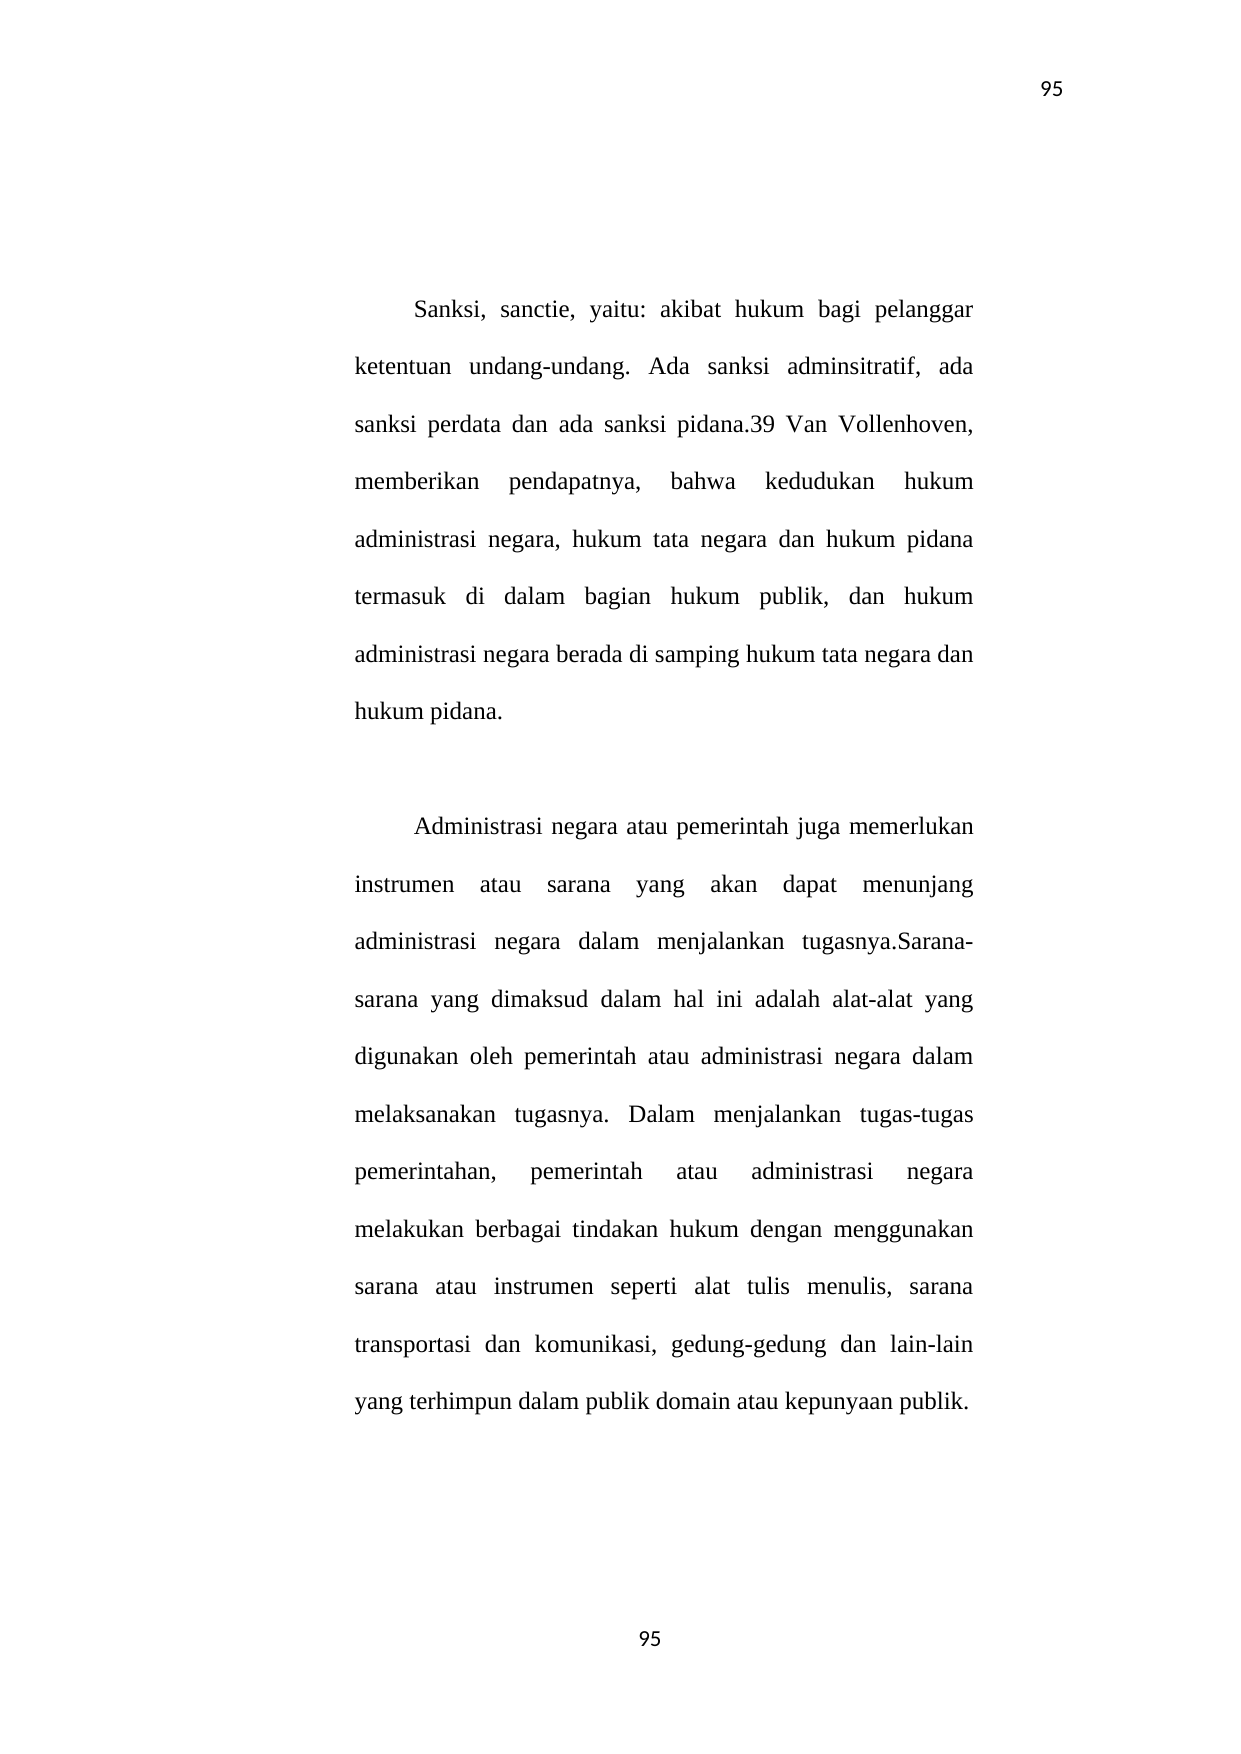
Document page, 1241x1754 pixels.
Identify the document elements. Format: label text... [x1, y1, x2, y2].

list Sanksi, sanctie, yaitu: akibat hukum bagi pelanggar ketentuan undang-undang. Ada sanksi adminsitratif, ada sanksi perdata dan ada sanksi pidana.39 Van Vollenhoven, memberikan pendapatnya, bahwa kedudukan hukum administrasi negara, hukum tata negara dan hukum pidana termasuk di dalam bagian hukum publik, dan hukum administrasi negara berada di samping hukum tata negara dan hukum pidana. [354, 294, 974, 725]
list Administrasi negara atau pemerintah juga memerlukan instrumen atau sarana yang akan dapat menunjang administrasi negara dalam menjalankan tugasnya.Sarana-sarana yang dimaksud dalam hal ini adalah alat-alat yang digunakan oleh pemerintah atau administrasi negara dalam melaksanakan tugasnya. Dalam menjalankan tugas-tugas pemerintahan, pemerintah atau administrasi negara melakukan berbagai tindakan hukum dengan menggunakan sarana atau instrumen seperti alat tulis menulis, sarana transportasi dan komunikasi, gedung-gedung dan lain-lain yang terhimpun dalam publik domain atau kepunyaan publik. [354, 811, 974, 1415]
